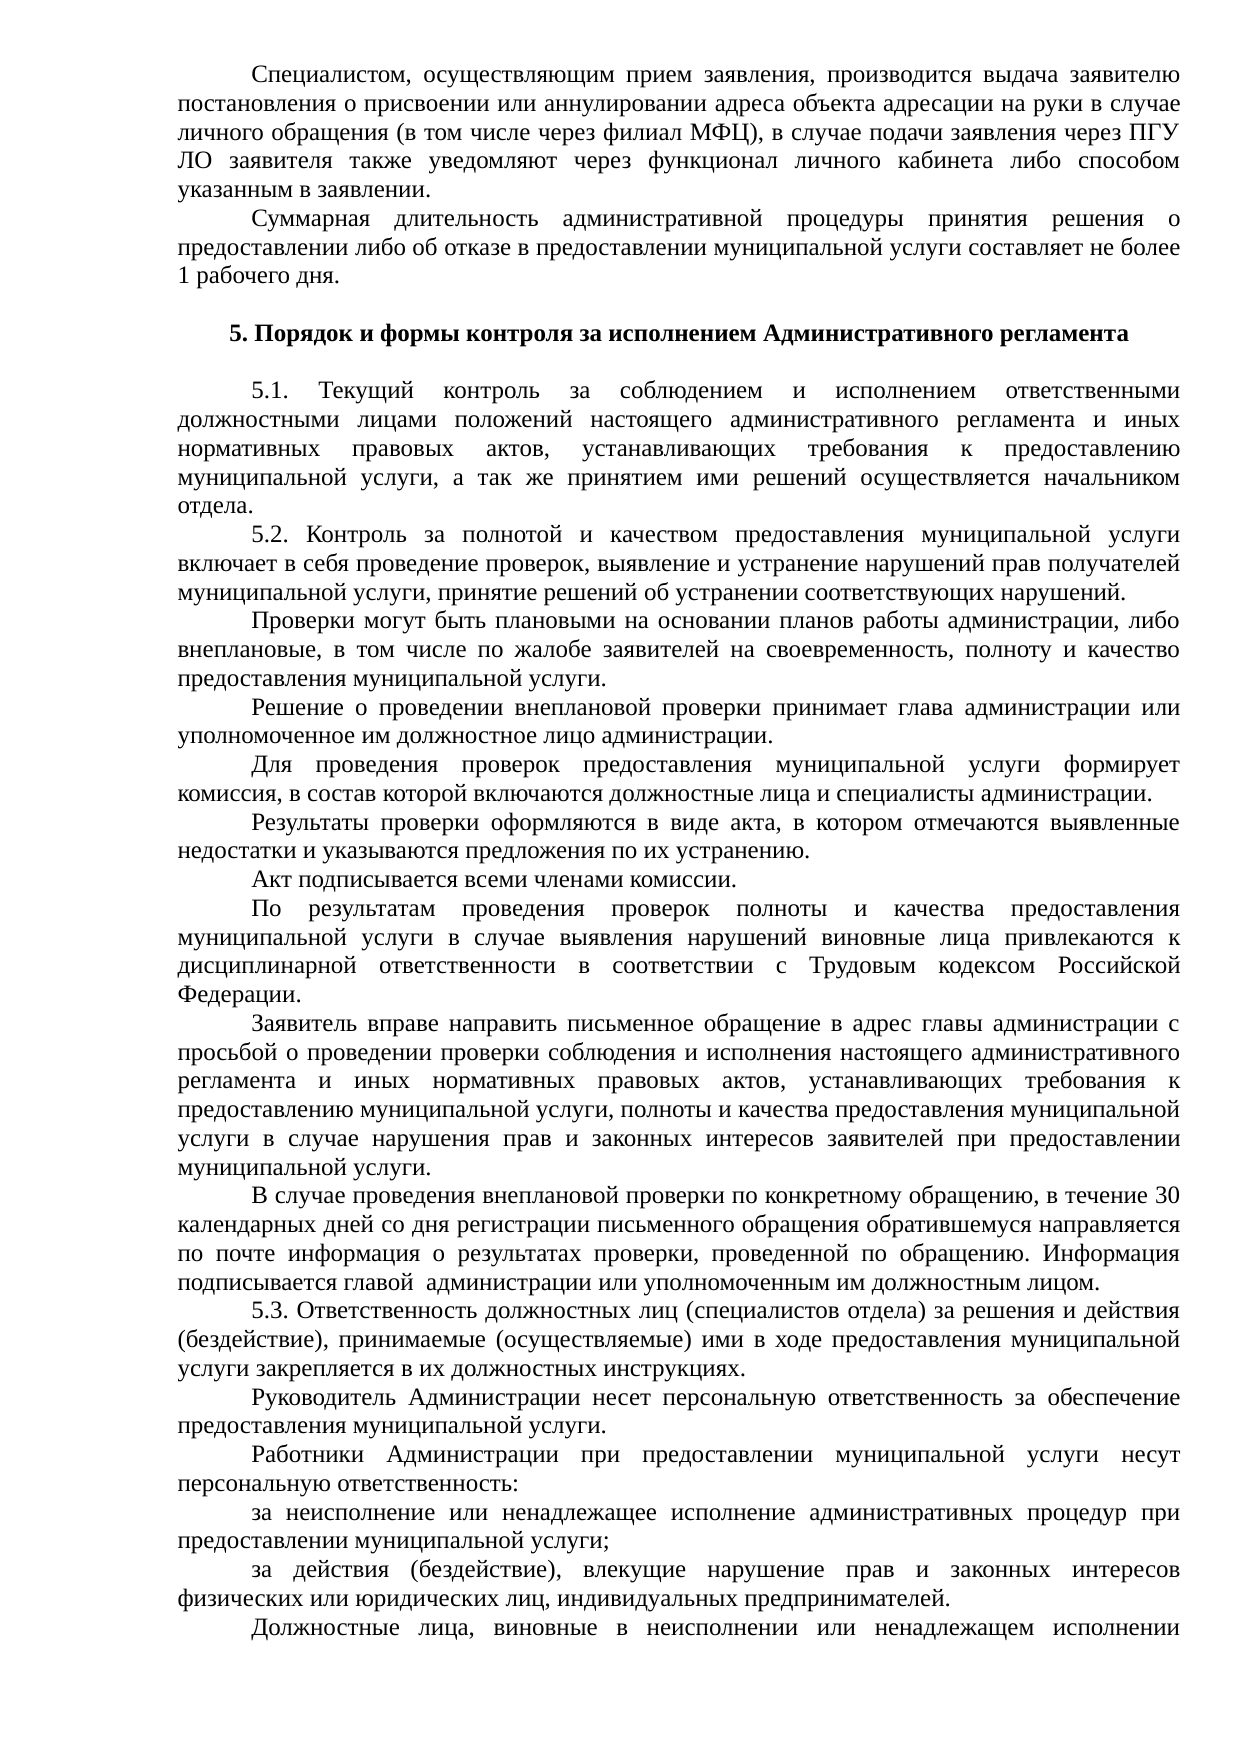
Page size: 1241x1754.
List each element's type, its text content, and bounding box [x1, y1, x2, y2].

text Результаты проверки оформляются в виде акта, в котором отмечаются выявленные недостатки и указываются предложения по их устранению. [177, 807, 1181, 864]
text По результатам проведения проверок полноты и качества предоставления муниципальной услуги в случае выявления нарушений виновные лица привлекаются к дисциплинарной ответственности в соответствии с Трудовым кодексом Российской Федерации. [177, 893, 1181, 1008]
text Проверки могут быть плановыми на основании планов работы администрации, либо внеплановые, в том числе по жалобе заявителей на своевременность, полноту и качество предоставления муниципальной услуги. [177, 605, 1181, 692]
text Решение о проведении внеплановой проверки принимает глава администрации или уполномоченное им должностное лицо администрации. [177, 692, 1181, 749]
text Работники Администрации при предоставлении муниципальной услуги несут персональную ответственность: [177, 1439, 1181, 1497]
text 5. Порядок и формы контроля за исполнением Административного регламента [177, 318, 1181, 347]
text за неисполнение или ненадлежащее исполнение административных процедур при предоставлении муниципальной услуги; [177, 1497, 1181, 1554]
text Специалистом, осуществляющим прием заявления, производится выдача заявителю постановления о присвоении или аннулировании адреса объекта адресации на руки в случае личного обращения (в том числе через филиал МФЦ), в случае подачи заявления через ПГУ ЛО заявителя также уведомляют через функционал личного кабинета либо способом указанным в заявлении. [177, 59, 1181, 203]
text 5.3. Ответственность должностных лиц (специалистов отдела) за решения и действия (бездействие), принимаемые (осуществляемые) ими в ходе предоставления муниципальной услуги закрепляется в их должностных инструкциях. [177, 1295, 1181, 1382]
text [177, 1612, 1181, 1640]
text Для проведения проверок предоставления муниципальной услуги формирует комиссия, в состав которой включаются должностные лица и специалисты администрации. [177, 749, 1181, 807]
text В случае проведения внеплановой проверки по конкретному обращению, в течение 30 календарных дней со дня регистрации письменного обращения обратившемуся направляется по почте информация о результатах проверки, проведенной по обращению. Информация подписывается главой администрации или уполномоченным им должностным лицом. [177, 1180, 1181, 1295]
text Суммарная длительность административной процедуры принятия решения о предоставлении либо об отказе в предоставлении муниципальной услуги составляет не более 1 рабочего дня. [177, 203, 1181, 289]
text Акт подписывается всеми членами комиссии. [177, 864, 1181, 893]
text Руководитель Администрации несет персональную ответственность за обеспечение предоставления муниципальной услуги. [177, 1382, 1181, 1439]
text за действия (бездействие), влекущие нарушение прав и законных интересов физических или юридических лиц, индивидуальных предпринимателей. [177, 1554, 1181, 1612]
text 5.2. Контроль за полнотой и качеством предоставления муниципальной услуги включает в себя проведение проверок, выявление и устранение нарушений прав получателей муниципальной услуги, принятие решений об устранении соответствующих нарушений. [177, 519, 1181, 605]
text Заявитель вправе направить письменное обращение в адрес главы администрации с просьбой о проведении проверки соблюдения и исполнения настоящего административного регламента и иных нормативных правовых актов, устанавливающих требования к предоставлению муниципальной услуги, полноты и качества предоставления муниципальной услуги в случае нарушения прав и законных интересов заявителей при предоставлении муниципальной услуги. [177, 1008, 1181, 1180]
text 5.1. Текущий контроль за соблюдением и исполнением ответственными должностными лицами положений настоящего административного регламента и иных нормативных правовых актов, устанавливающих требования к предоставлению муниципальной услуги, а так же принятием ими решений осуществляется начальником отдела. [177, 375, 1181, 519]
